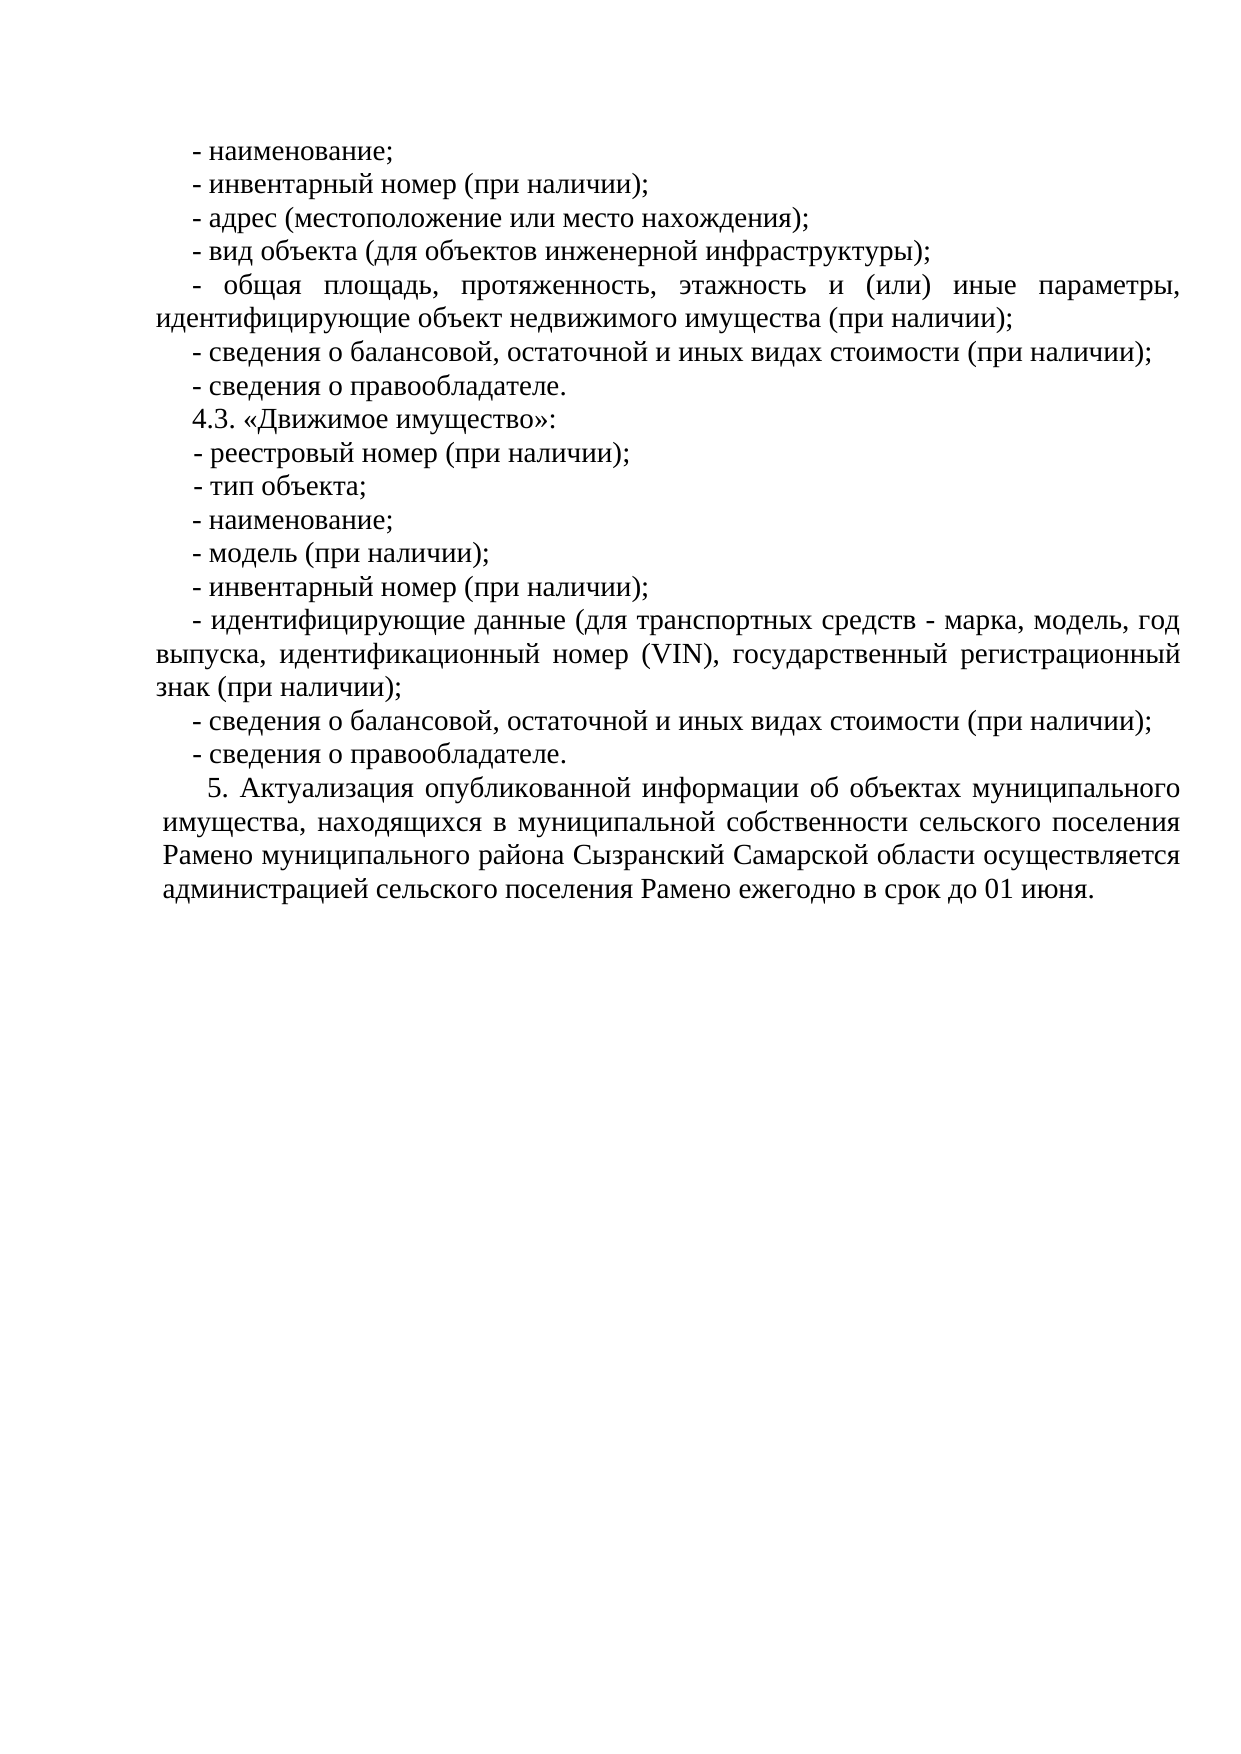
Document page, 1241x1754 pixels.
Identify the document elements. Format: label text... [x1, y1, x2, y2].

text - идентифицирующие данные (для транспортных средств - марка, модель, год выпуска, идентификационный номер (VIN), государственный регистрационный знак (при наличии); [156, 602, 1181, 703]
text - сведения о правообладателе. [192, 737, 1181, 770]
text 4.3. «Движимое имущество»: [156, 401, 1181, 435]
text - вид объекта (для объектов инженерной инфраструктуры); [156, 233, 1181, 267]
text - сведения о балансовой, остаточной и иных видах стоимости (при наличии); [156, 703, 1181, 737]
text - реестровый номер (при наличии); [193, 435, 1181, 468]
text - сведения о правообладателе. [156, 368, 1181, 401]
text - модель (при наличии); [156, 535, 1181, 569]
text - наименование; [156, 502, 1181, 535]
text 5. Актуализация опубликованной информации об объектах муниципального имущества, находящихся в муниципальной собственности сельского поселения Рамено муниципального района Сызранский Самарской области осуществляется администрацией сельского поселения Рамено ежегодно в срок до 01 июня. [162, 770, 1181, 904]
text - инвентарный номер (при наличии); [156, 569, 1181, 602]
text - сведения о балансовой, остаточной и иных видах стоимости (при наличии); [156, 334, 1181, 368]
text - общая площадь, протяженность, этажность и (или) иные параметры, идентифицирующие объект недвижимого имущества (при наличии); [156, 267, 1181, 334]
text - тип объекта; [193, 468, 1181, 502]
text - адрес (местоположение или место нахождения); [156, 200, 1181, 233]
text - наименование; [156, 133, 1181, 166]
text - инвентарный номер (при наличии); [156, 166, 1181, 200]
